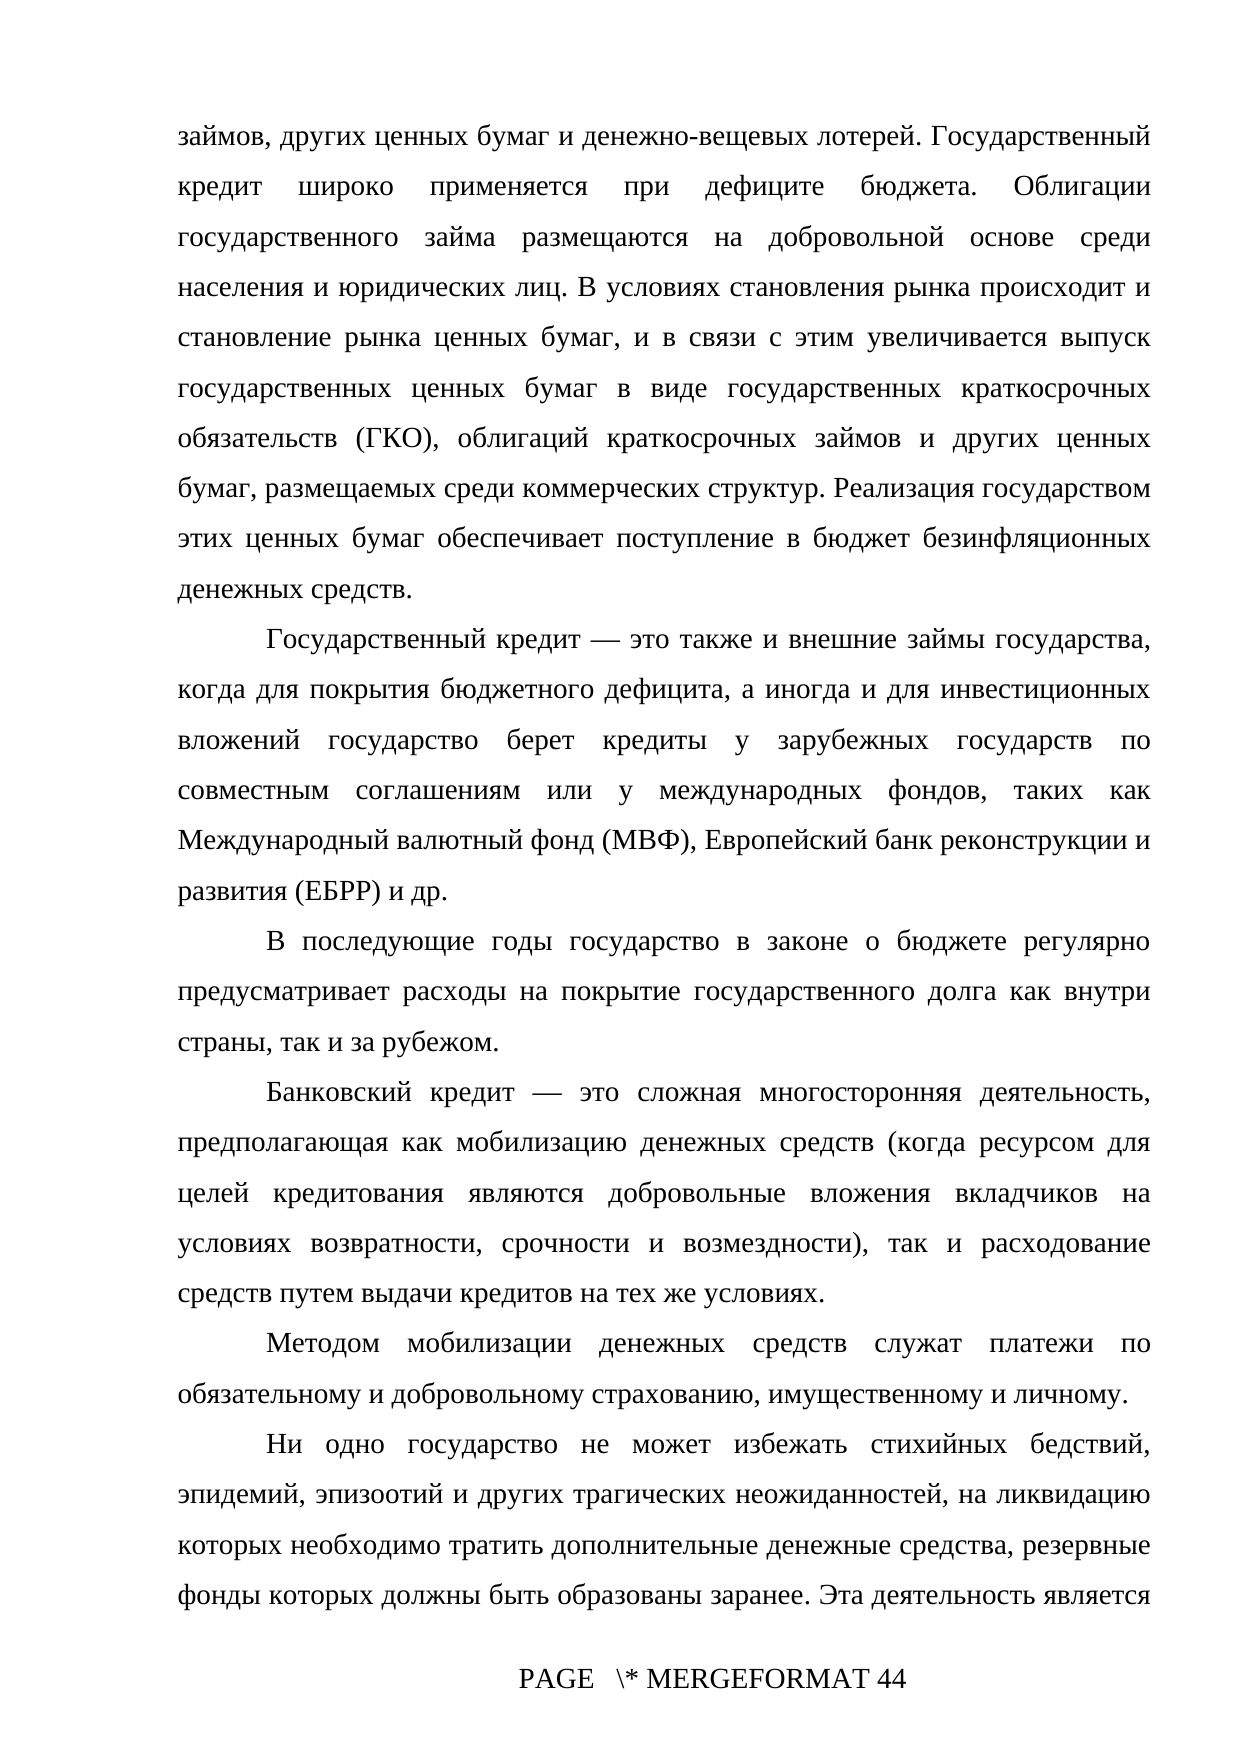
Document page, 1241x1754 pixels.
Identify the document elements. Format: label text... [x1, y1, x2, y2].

text Государственный кредит — это также и внешние займы государства, когда для покрытия бюджетного дефицита, а иногда и для инвестиционных вложений государство берет кредиты у зарубежных государств по совместным соглашениям или у международных фондов, таких как Международный валютный фонд (МВФ), Европейский банк реконструкции и развития (ЕБРР) и др. [177, 621, 1152, 906]
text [177, 118, 1152, 604]
text Методом мобилизации денежных средств служат платежи по обязательному и добровольному страхованию, имущественному и личному. [177, 1326, 1152, 1409]
text Банковский кредит — это сложная многосторонняя деятельность, предполагающая как мобилизацию денежных средств (когда ресурсом для целей кредитования являются добровольные вложения вкладчиков на условиях возвратности, срочности и возмездности), так и расходование средств путем выдачи кредитов на тех же условиях. [177, 1074, 1152, 1309]
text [177, 1426, 1152, 1611]
text В последующие годы государство в законе о бюджете регулярно предусматривает расходы на покрытие государственного долга как внутри страны, так и за рубежом. [177, 923, 1152, 1057]
